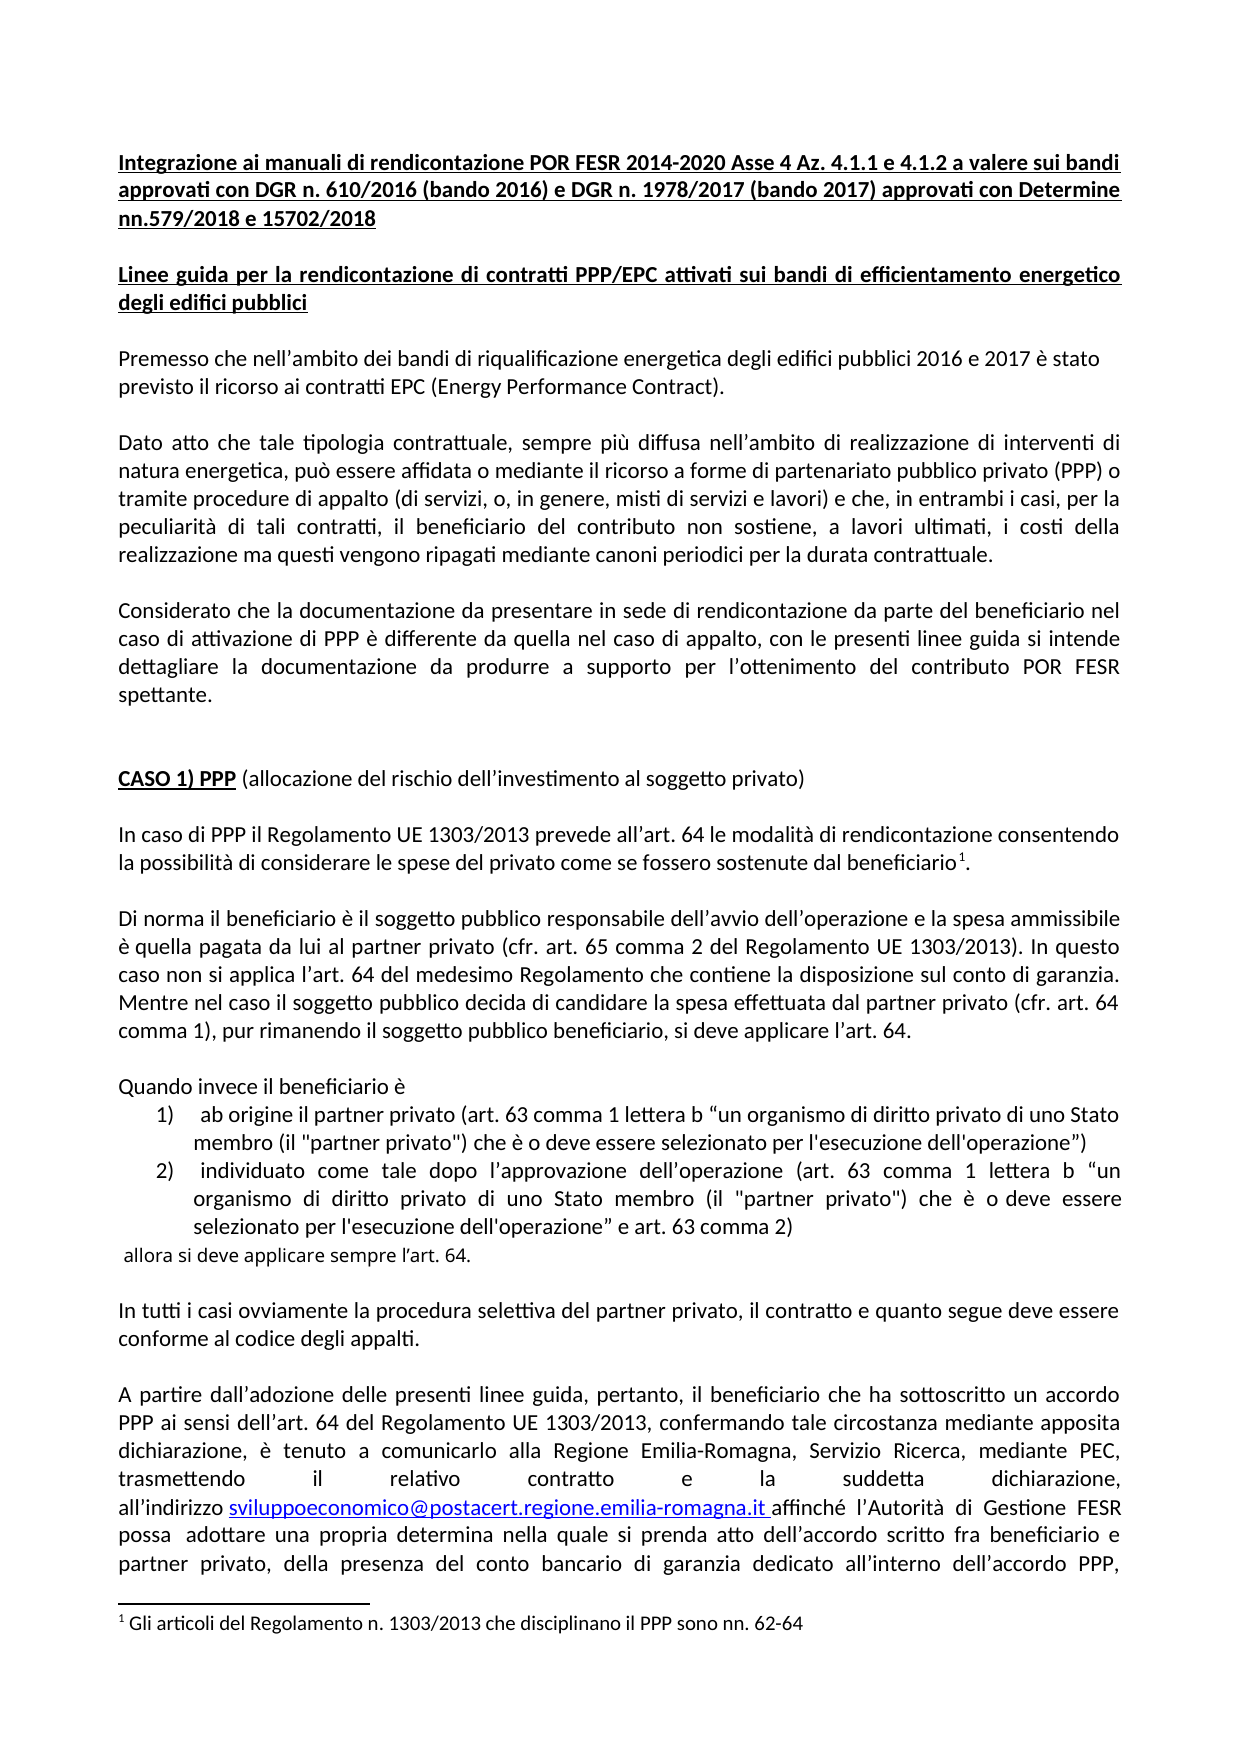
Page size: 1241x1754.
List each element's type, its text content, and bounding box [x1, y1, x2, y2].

text Di norma il beneficiario è il soggetto pubblico responsabile dell’avvio dell’operazione e la spesa ammissibile è quella pagata da lui al partner privato (cfr. art. 65 comma 2 del Regolamento UE 1303/2013). In questo caso non si applica l’art. 64 del medesimo Regolamento che contiene la disposizione sul conto di garanzia. Mentre nel caso il soggetto pubblico decida di candidare la spesa effettuata dal partner privato (cfr. art. 64 comma 1), pur rimanendo il soggetto pubblico beneficiario, si deve applicare l’art. 64. [118, 904, 1122, 1044]
text In caso di PPP il Regolamento UE 1303/2013 prevede all’art. 64 le modalità di rendicontazione consentendo la possibilità di considerare le spese del privato come se fossero sostenute dal beneficiario. [118, 820, 1122, 876]
text 1) ab origine il partner privato (art. 63 comma 1 lettera b “un organismo di diritto privato di uno Stato membro (il "partner privato") che è o deve essere selezionato per l'esecuzione dell'operazione”) [156, 1100, 1122, 1156]
text In tutti i casi ovviamente la procedura selettiva del partner privato, il contratto e quanto segue deve essere conforme al codice degli appalti. [118, 1296, 1122, 1352]
text Integrazione ai manuali di rendicontazione POR FESR 2014-2020 Asse 4 Az. 4.1.1 e 4.1.2 a valere sui bandi approvati con DGR n. 610/2016 (bando 2016) e DGR n. 1978/2017 (bando 2017) approvati con Determine nn.579/2018 e 15702/2018 [118, 148, 1122, 200]
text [118, 1381, 1122, 1577]
text Considerato che la documentazione da presentare in sede di rendicontazione da parte del beneficiario nel caso di attivazione di PPP è differente da quella nel caso di appalto, con le presenti linee guida si intende dettagliare la documentazione da produrre a supporto per l’ottenimento del contributo POR FESR spettante. [118, 596, 1122, 708]
text Linee guida per la rendicontazione di contratti PPP/EPC attivati sui bandi di efficientamento energetico degli edifici pubblici [118, 260, 1122, 284]
text allora si deve applicare sempre l’art. 64. [118, 1240, 1122, 1268]
text Integrazione ai manuali di rendicontazione POR FESR 2014-2020 Asse 4 Az. 4.1.1 e 4.1.2 a valere sui bandi approvati con DGR n. 610/2016 (bando 2016) e DGR n. 1978/2017 (bando 2017) approvati con Determine nn.579/2018 e 15702/2018 [118, 201, 1122, 232]
text Premesso che nell’ambito dei bandi di riqualificazione energetica degli edifici pubblici 2016 e 2017 è stato previsto il ricorso ai contratti EPC (Energy Performance Contract). [118, 344, 1122, 400]
text 2) individuato come tale dopo l’approvazione dell’operazione (art. 63 comma 1 lettera b “un organismo di diritto privato di uno Stato membro (il "partner privato") che è o deve essere selezionato per l'esecuzione dell'operazione” e art. 63 comma 2) [156, 1156, 1122, 1240]
text CASO 1) PPP (allocazione del rischio dell’investimento al soggetto privato) [118, 764, 1122, 792]
text Linee guida per la rendicontazione di contratti PPP/EPC attivati sui bandi di efficientamento energetico degli edifici pubblici [118, 285, 1122, 316]
text Quando invece il beneficiario è [118, 1072, 1122, 1100]
text Dato atto che tale tipologia contrattuale, sempre più diffusa nell’ambito di realizzazione di interventi di natura energetica, può essere affidata o mediante il ricorso a forme di partenariato pubblico privato (PPP) o tramite procedure di appalto (di servizi, o, in genere, misti di servizi e lavori) e che, in entrambi i casi, per la peculiarità di tali contratti, il beneficiario del contributo non sostiene, a lavori ultimati, i costi della realizzazione ma questi vengono ripagati mediante canoni periodici per la durata contrattuale. [118, 428, 1122, 568]
